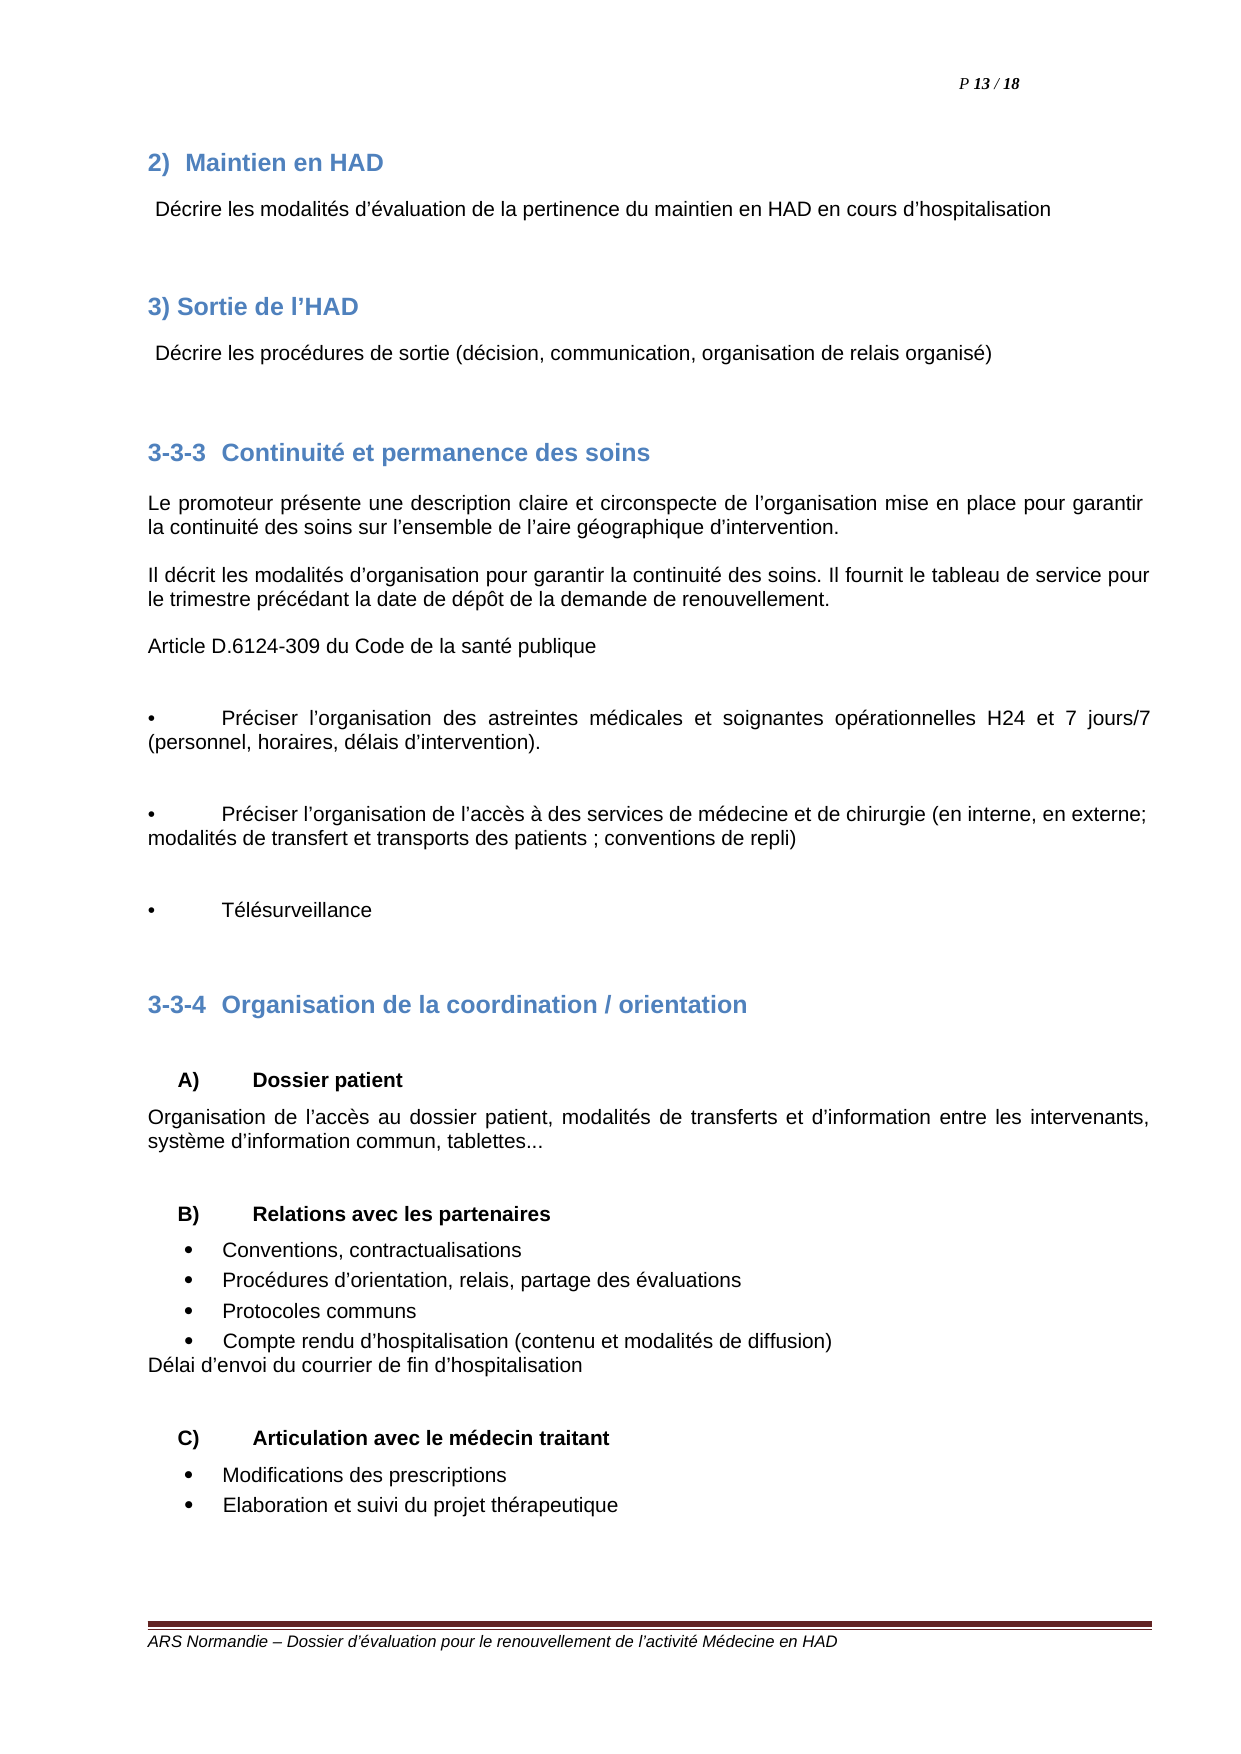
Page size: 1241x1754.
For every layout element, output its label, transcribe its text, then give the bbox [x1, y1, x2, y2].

list Procédures d’orientation, relais, partage des évaluations [185, 1268, 1152, 1292]
list Compte rendu d’hospitalisation (contenu et modalités de diffusion) [185, 1329, 1152, 1353]
text Décrire les procédures de sortie (décision, communication, organisation de relais organisé) [155, 341, 1152, 365]
text Organisation de l’accès au dossier patient, modalités de transferts et d’information entre les intervenants, système d’information commun, tablettes... [148, 1105, 1152, 1153]
text Il décrit les modalités d’organisation pour garantir la continuité des soins. Il fournit le tableau de service pour le trimestre précédant la date de dépôt de la demande de renouvellement. [148, 562, 1152, 610]
subtitle 3-3-3 Continuité et permanence des soins [148, 438, 1152, 467]
text 3) Sortie de l’HAD [148, 292, 1152, 320]
text • Préciser l’organisation des astreintes médicales et soignantes opérationnelles H24 et 7 jours/7 (personnel, horaires, délais d’intervention). [148, 706, 1152, 754]
text • Préciser l’organisation de l’accès à des services de médecine et de chirurgie (en interne, en externe; modalités de transfert et transports des patients ; conventions de repli) [148, 802, 1152, 850]
subtitle 3-3-4 Organisation de la coordination / orientation [148, 991, 1152, 1019]
list Relations avec les partenaires [177, 1202, 1152, 1226]
list Conventions, contractualisations [185, 1238, 1152, 1262]
list Modifications des prescriptions [185, 1462, 1152, 1486]
list Protocoles communs [185, 1299, 1152, 1323]
list Elaboration et suivi du projet thérapeutique [185, 1493, 1152, 1517]
text Article D.6124-309 du Code de la santé publique [148, 634, 1152, 658]
text • Télésurveillance [148, 898, 1152, 922]
text Le promoteur présente une description claire et circonspecte de l’organisation mise en place pour garantir la continuité des soins sur l’ensemble de l’aire géographique d’intervention. [148, 491, 1152, 538]
list Articulation avec le médecin traitant [177, 1426, 1152, 1450]
text Décrire les modalités d’évaluation de la pertinence du maintien en HAD en cours d’hospitalisation [155, 197, 1152, 221]
text Délai d’envoi du courrier de fin d’hospitalisation [148, 1353, 1152, 1377]
list Dossier patient [177, 1068, 1152, 1092]
list Maintien en HAD [148, 148, 1152, 176]
